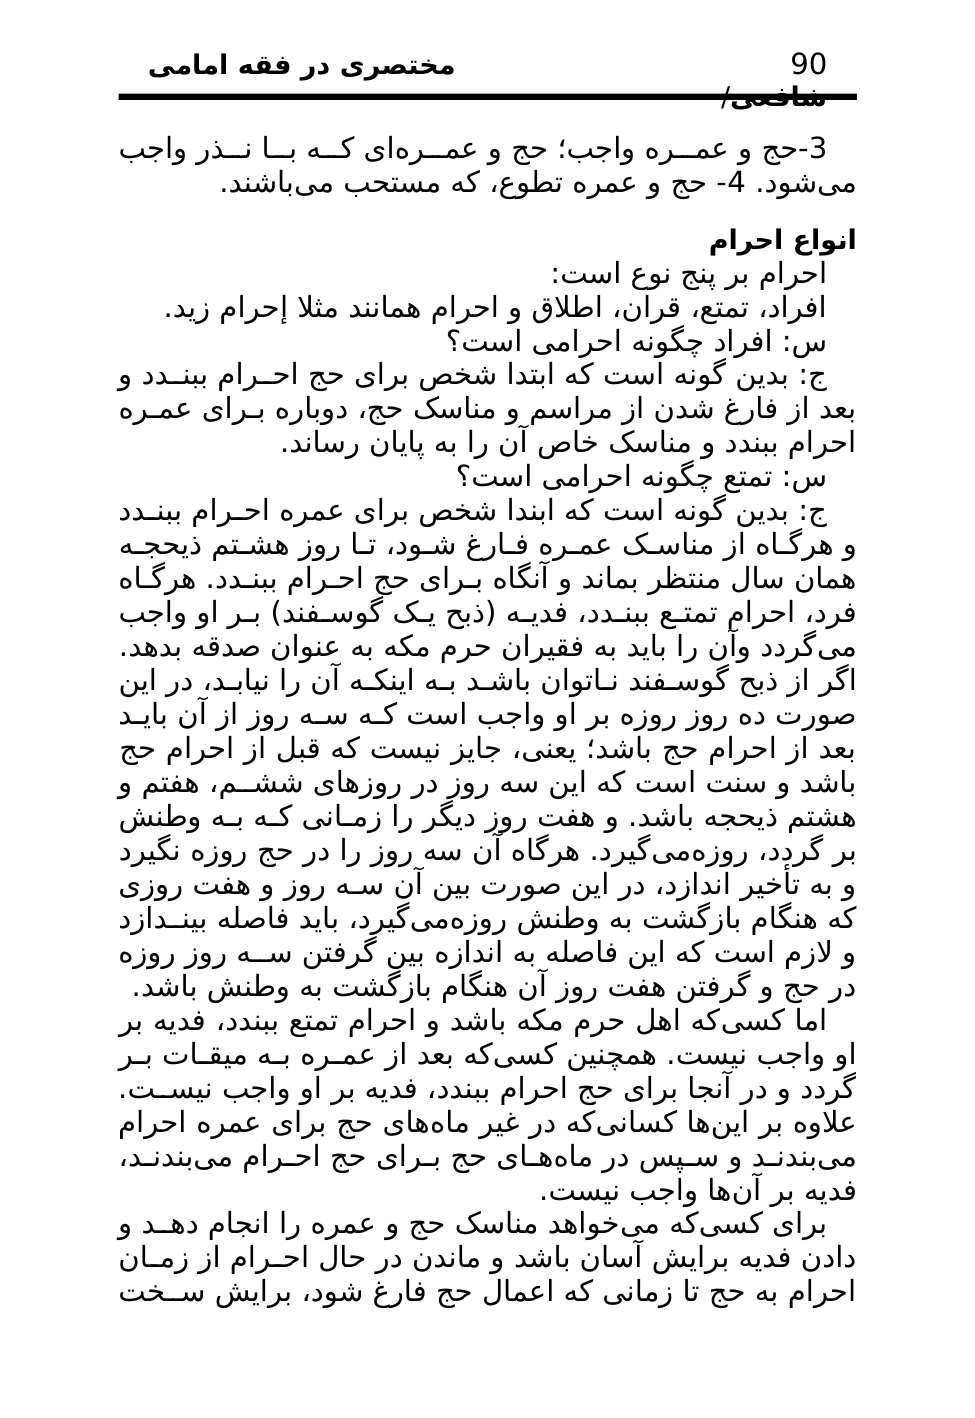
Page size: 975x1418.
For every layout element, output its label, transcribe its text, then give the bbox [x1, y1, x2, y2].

text اما کسی‌که اهل حرم مکه باشد و احرام تمتع ببندد، فدیه بر او واجب نیست. همچنین کسی‌که بعد از عمره به میقات بر گردد و در آنجا برای حج احرام ببندد، فدیه بر او واجب نیست. علاوه بر این‌ها کسانی‌که در غیر ماه‌های حج برای عمره احرام می‌بندند و سپس در ماه‌های حج برای حج احرام می‌بندند، فدیه بر آن‌ها واجب نیست. [118, 1003, 857, 1207]
text افراد، تمتع، قران، اطلاق و احرام همانند مثلا إحرام زید. [118, 290, 857, 324]
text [118, 1207, 857, 1309]
text ج: بدین گونه است که ابتدا شخص برای حج احرام ببندد و بعد از فارغ شدن از مراسم و مناسک حج، دوباره برای عمره احرام ببندد و مناسک خاص آن را به پایان رساند. [118, 358, 857, 460]
text احرام بر پنج نوع است: [118, 256, 857, 290]
text ج: بدین گونه است که ابندا شخص برای عمره احرام ببندد و هرگاه از مناسک عمره فارغ شود، تا روز هشتم ذیحجه همان سال منتظر بماند و آنگاه برای حج احرام ببندد. هرگاه فرد، احرام تمتع ببندد، فدیه (ذبح یک گوسفند) بر او واجب می‌گردد وآن را باید به فقیران حرم مکه به عنوان صدقه بدهد. اگر از ذبح گوسفند ناتوان باشد به اینکه آن را نیابد، در این صورت ده روز روزه بر او واجب است که سه روز از آن باید بعد از احرام حج باشد؛ یعنی، جایز نیست که قبل از احرام حج باشد و سنت است که این سه روز در روزهای ششم، هفتم و هشتم ذیحجه باشد. و هفت روز دیگر را زمانی که به وطنش بر گردد، روزه‌می‌گیرد. هرگاه آن سه روز را در حج روزه نگیرد و به تأخیر اندازد، در این صورت بین آن سه روز و هفت روزی که هنگام بازگشت به وطنش روزه‌می‌گیرد، باید فاصله بیندازد و لازم است که این فاصله به اندازه بین گرفتن سه روز روزه در حج و گرفتن هفت روز آن هنگام بازگشت به وطنش باشد. [118, 494, 857, 1003]
text س: افراد چگونه احرامی است؟ [118, 324, 857, 358]
text س: تمتع چگونه احرامی است؟ [118, 460, 857, 494]
text 3-حج و عمره واجب؛ حج و عمره‌ای که با نذر واجب می‌شود. 4- حج و عمره تطوع، که مستحب می‌باشند. [118, 132, 857, 199]
text انواع احرام [118, 224, 857, 256]
